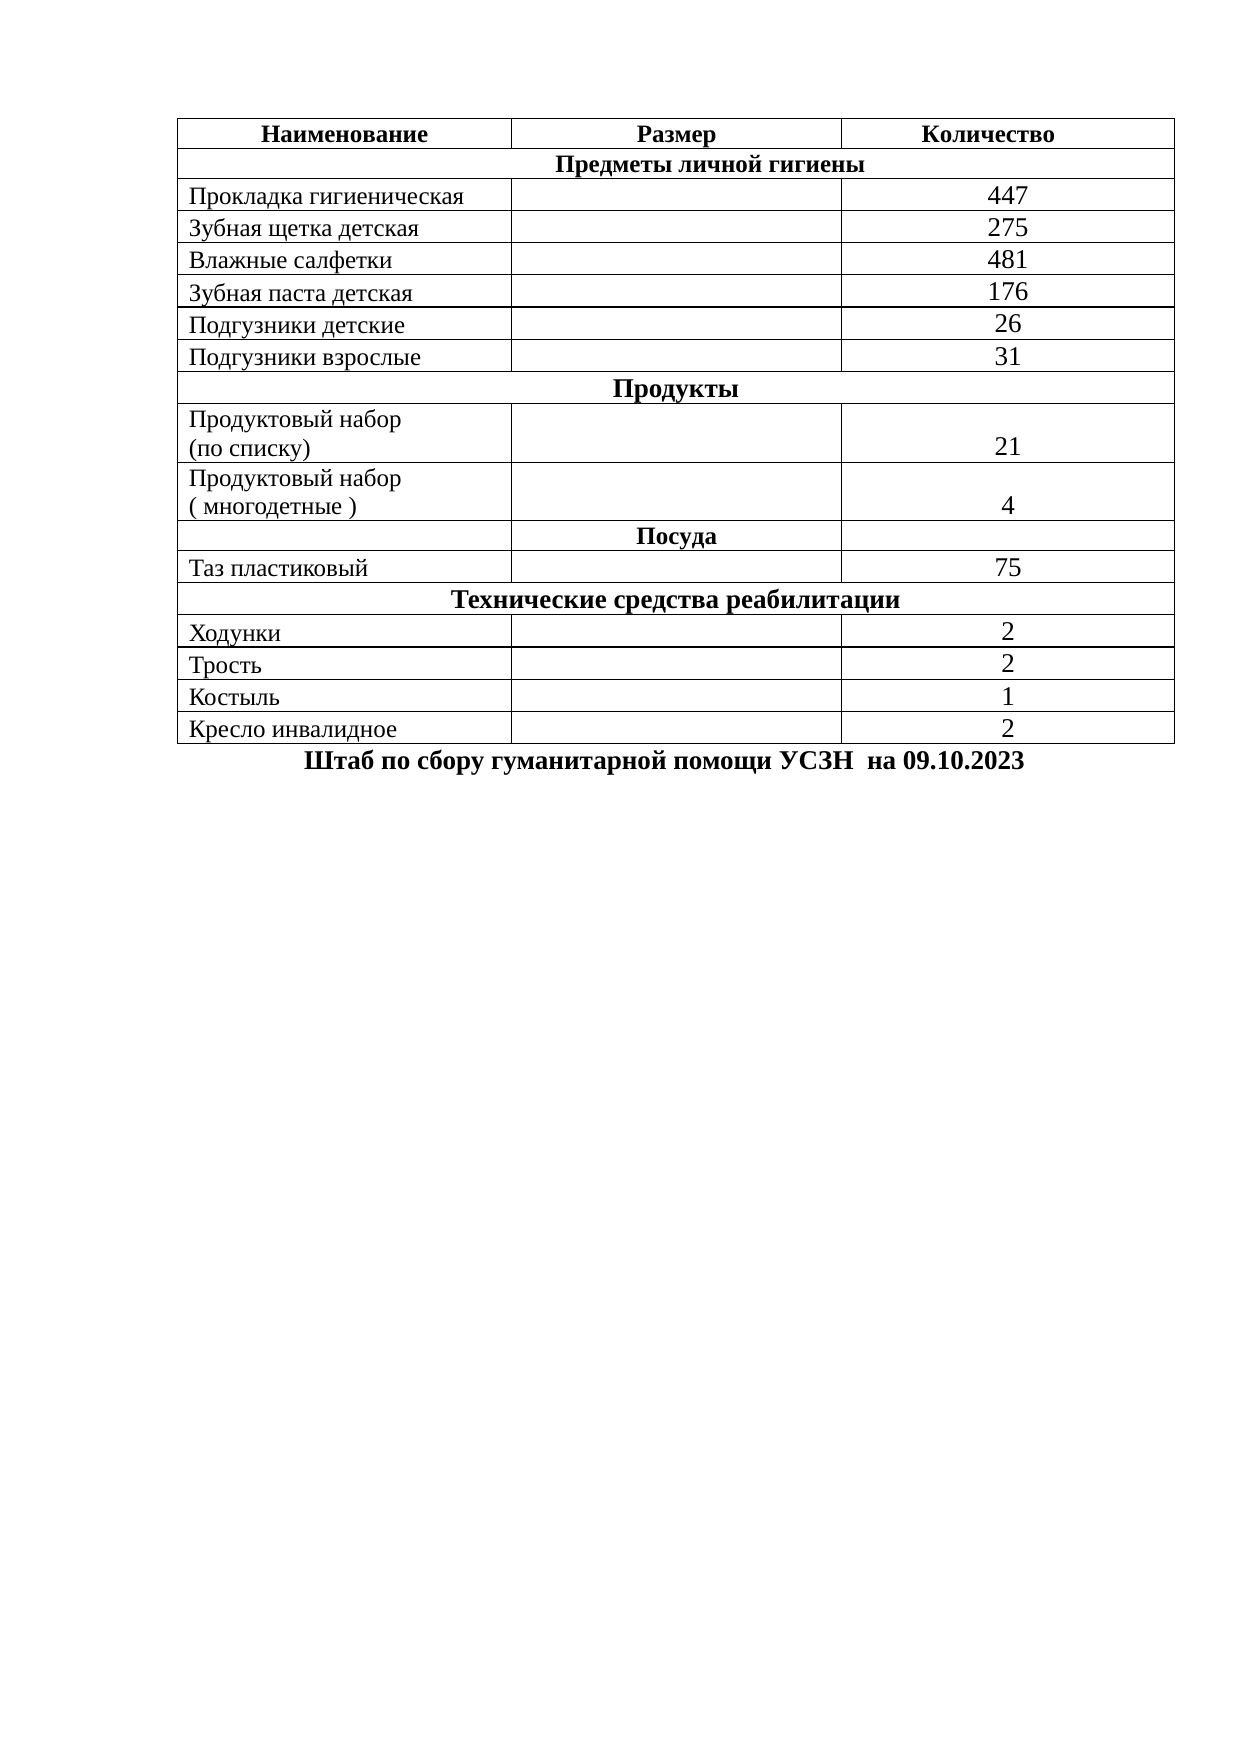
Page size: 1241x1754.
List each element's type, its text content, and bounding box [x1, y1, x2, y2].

table_cell Подгузники детские [178, 308, 511, 339]
table_cell [512, 615, 841, 646]
table_cell [512, 308, 841, 339]
table_cell [512, 340, 841, 371]
table_header Количество [842, 119, 1174, 148]
table_cell [512, 211, 841, 242]
table_cell Таз пластиковый [178, 551, 511, 582]
table_header Размер [512, 119, 841, 148]
table_cell Ходунки [178, 615, 511, 646]
table_cell Продукты [178, 372, 1174, 403]
table_cell [842, 521, 1174, 550]
table_cell [512, 680, 841, 711]
table_cell [512, 463, 841, 520]
table_cell [512, 243, 841, 274]
table_cell [512, 404, 841, 462]
table_cell [512, 551, 841, 582]
table_cell Кресло инвалидное [178, 712, 511, 743]
table_cell Предметы личной гигиены [178, 149, 1174, 178]
table_cell Влажные салфетки [178, 243, 511, 274]
table_cell Прокладка гигиеническая [178, 179, 511, 210]
table_cell Зубная щетка детская [178, 211, 511, 242]
table_cell 447 [842, 179, 1174, 210]
table_cell 2 [842, 648, 1174, 679]
table_cell 481 [842, 243, 1174, 274]
table_cell Костыль [178, 680, 511, 711]
table_cell Зубная паста детская [178, 275, 511, 306]
table_cell Подгузники взрослые [178, 340, 511, 371]
text Штаб по сбору гуманитарной помощи УСЗН на 09.10.2023 [177, 744, 1152, 775]
table_cell 275 [842, 211, 1174, 242]
table_cell 1 [842, 680, 1174, 711]
table_cell 75 [842, 551, 1174, 582]
table_cell [512, 179, 841, 210]
table_cell 2 [842, 712, 1174, 743]
table_cell 176 [842, 275, 1174, 306]
table_cell [512, 712, 841, 743]
table_cell 4 [842, 463, 1174, 520]
table_cell Трость [178, 648, 511, 679]
table_cell Продуктовый набор ( многодетные ) [178, 463, 511, 520]
table_cell [512, 275, 841, 306]
table_cell 26 [842, 308, 1174, 339]
table_cell [178, 521, 511, 550]
table_cell 31 [842, 340, 1174, 371]
table_cell 2 [842, 615, 1174, 646]
table_header Наименование [178, 119, 511, 148]
table_cell Продуктовый набор (по списку) [178, 404, 511, 462]
table_cell 21 [842, 404, 1174, 462]
table_cell Посуда [512, 521, 841, 550]
table_cell Технические средства реабилитации [178, 583, 1174, 614]
table_cell [512, 648, 841, 679]
